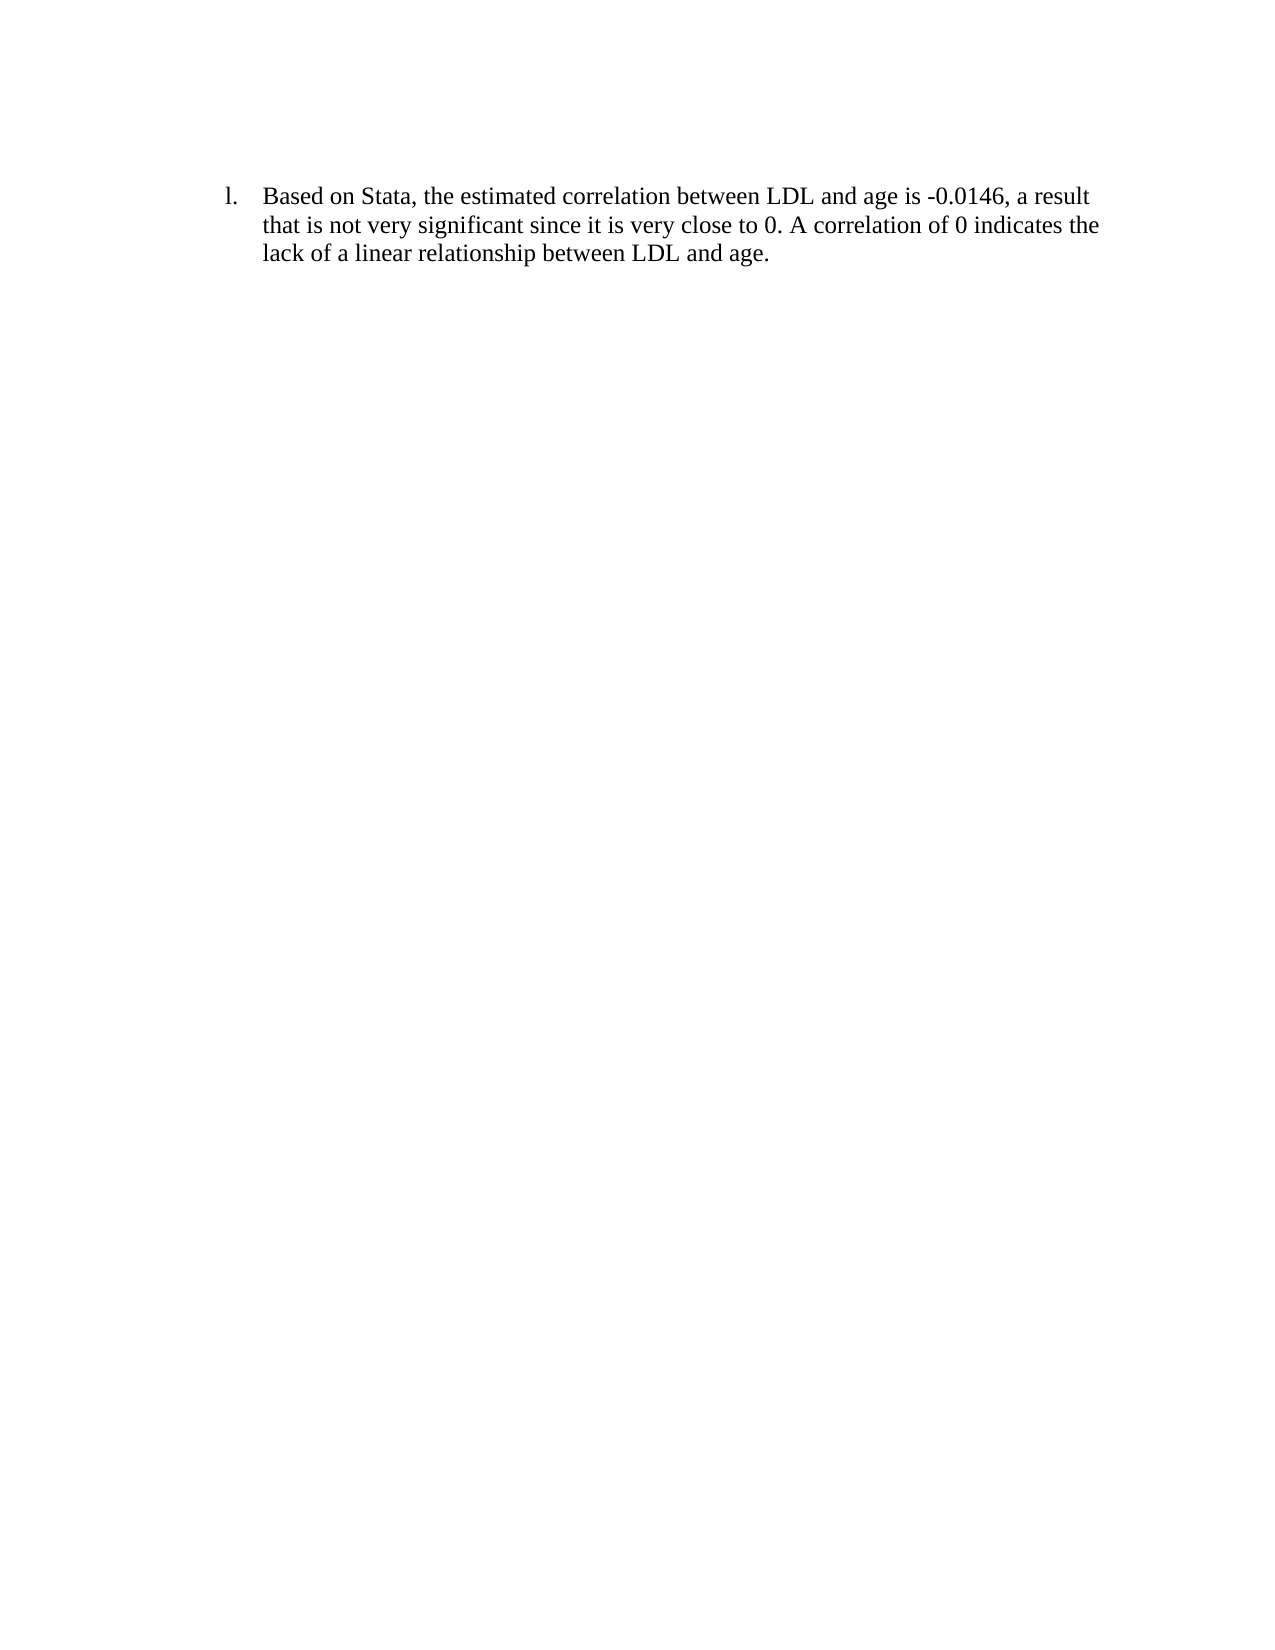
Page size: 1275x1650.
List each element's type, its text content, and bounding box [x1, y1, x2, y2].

list Based on Stata, the estimated correlation between LDL and age is -0.0146, a result that is not very significant since it is very close to 0. A correlation of 0 indicates the lack of a linear relationship between LDL and age. [225, 181, 1125, 267]
